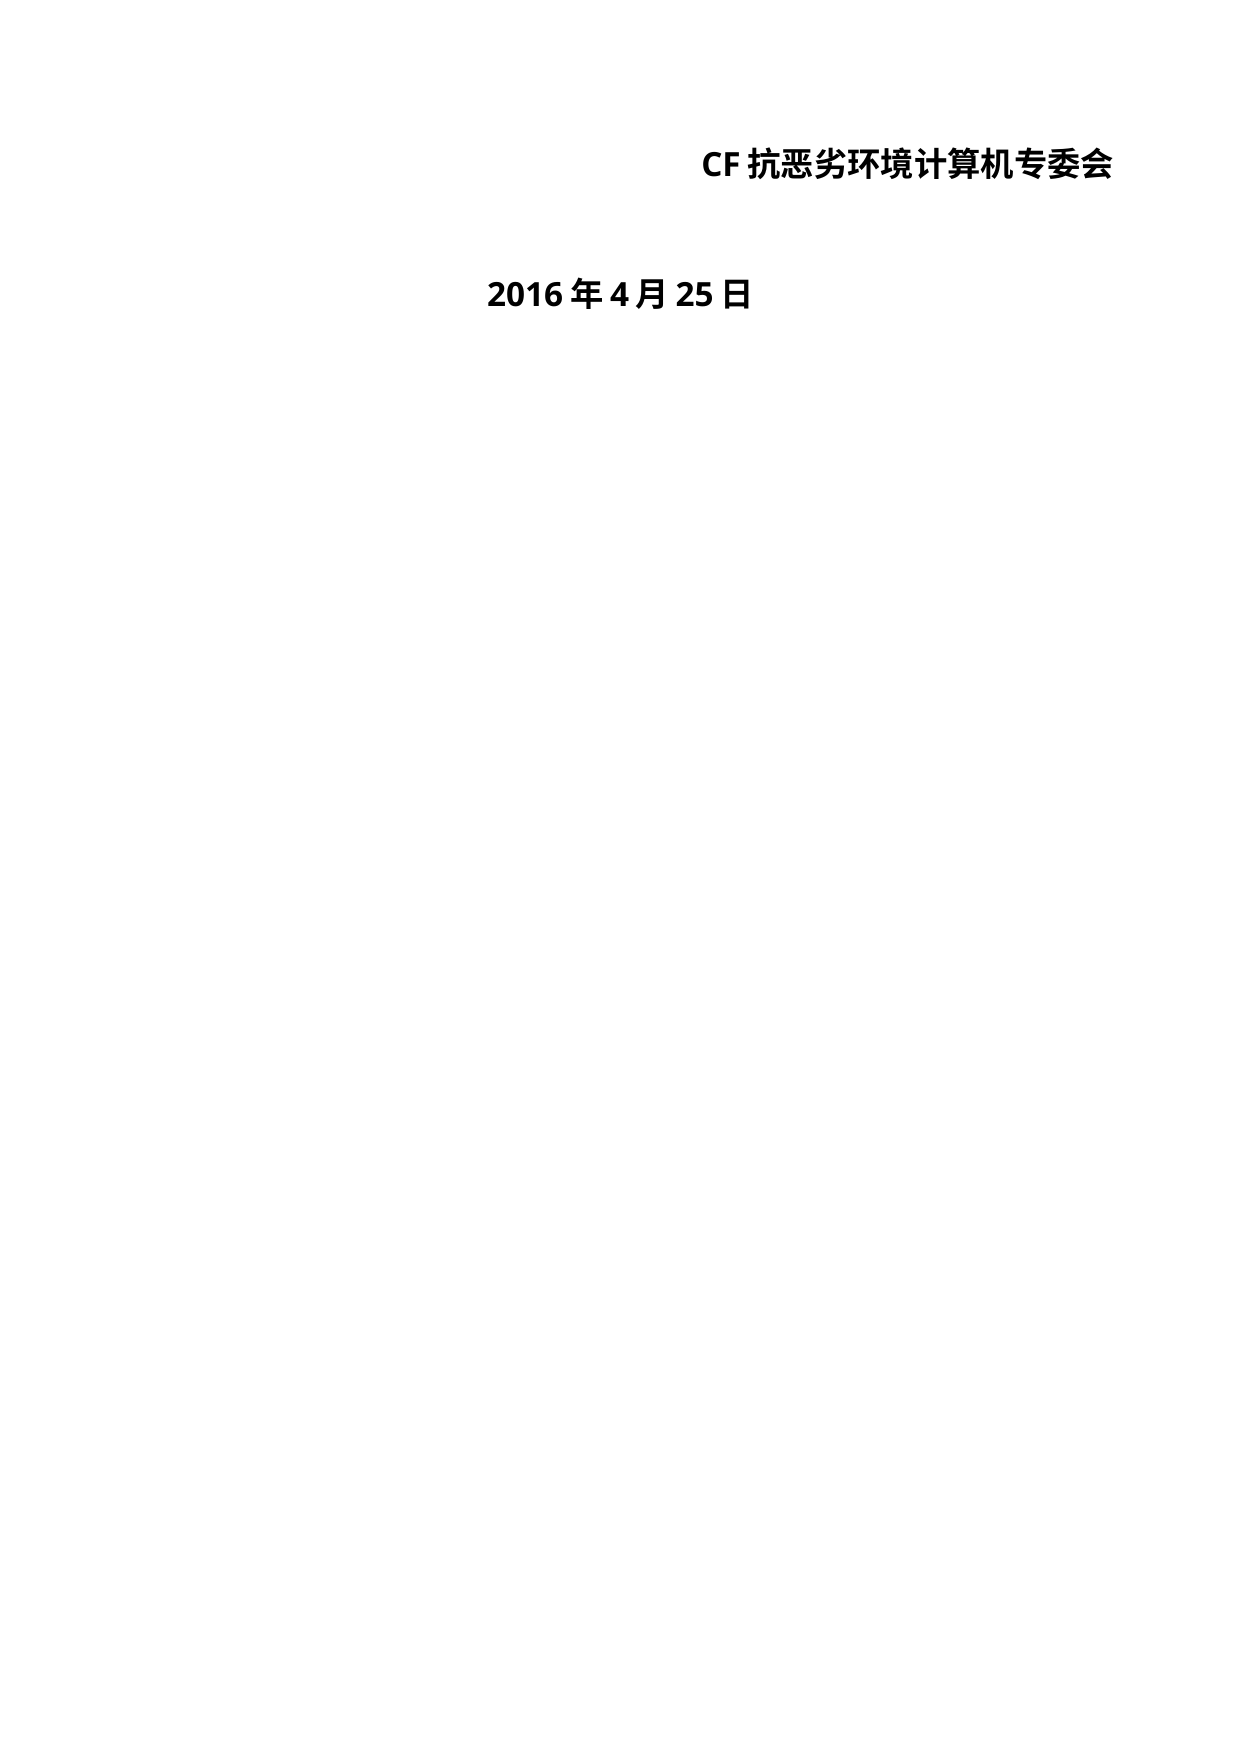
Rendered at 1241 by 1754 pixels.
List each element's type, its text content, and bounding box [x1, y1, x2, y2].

text 2016年4月25日 [126, 194, 1114, 324]
text CCF抗恶劣环境计算机专委会 [126, 129, 1114, 194]
